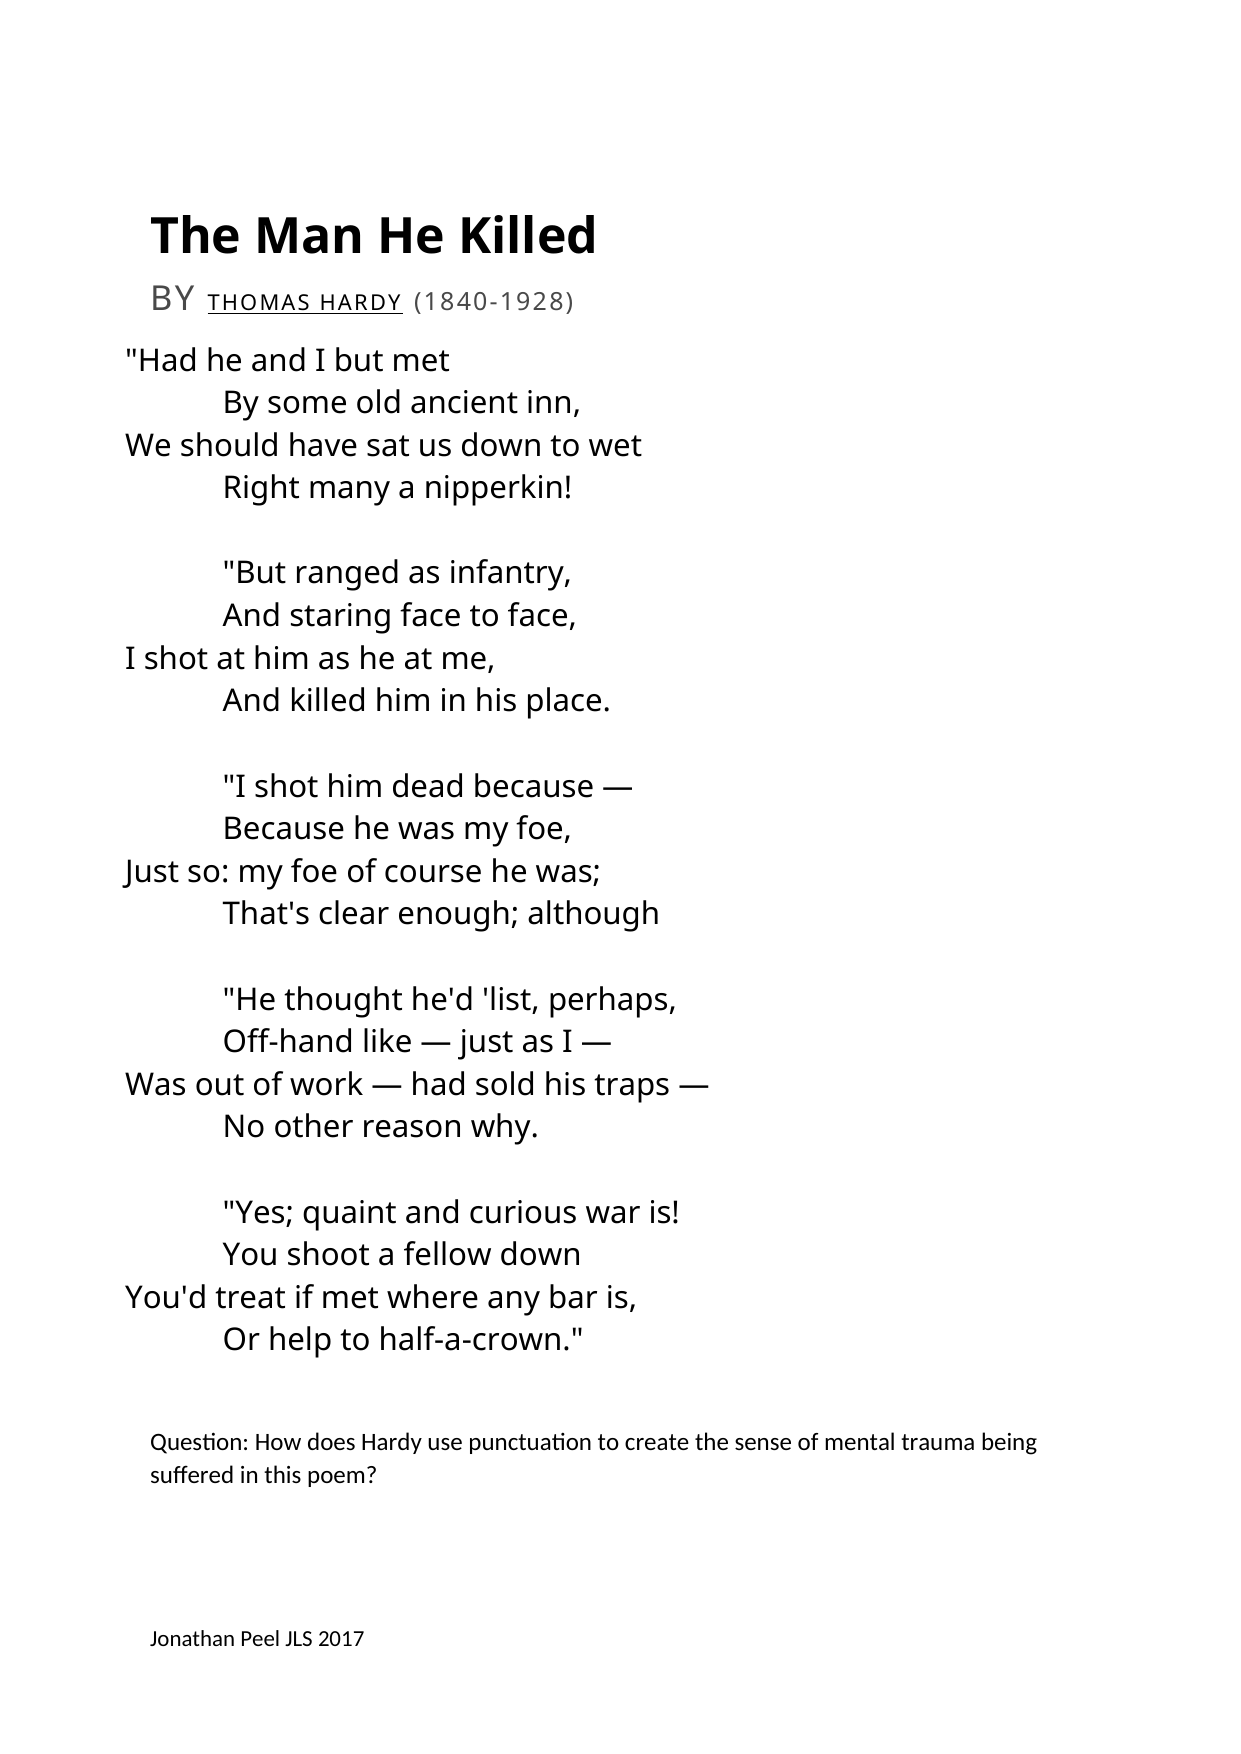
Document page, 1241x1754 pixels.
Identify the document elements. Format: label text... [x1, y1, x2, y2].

text We should have sat us down to wet [125, 423, 1090, 465]
text "But ranged as infantry, [125, 551, 1090, 593]
text No other reason why. [125, 1104, 1090, 1147]
text Off-hand like — just as I — [125, 1019, 1090, 1062]
text "Yes; quaint and curious war is! [125, 1189, 1090, 1232]
text And staring face to face, [125, 593, 1090, 636]
text Right many a nipperkin! [125, 465, 1090, 508]
text That's clear enough; although [125, 891, 1090, 934]
text Question: How does Hardy use punctuation to create the sense of mental trauma being suffered in this poem? [150, 1426, 1090, 1490]
text The Man He Killed [150, 199, 1090, 268]
text Was out of work — had sold his traps — [125, 1062, 1090, 1104]
text "I shot him dead because — [125, 763, 1090, 806]
text You'd treat if met where any bar is, [125, 1275, 1090, 1317]
text I shot at him as he at me, [125, 636, 1090, 678]
text You shoot a fellow down [125, 1232, 1090, 1275]
text "He thought he'd 'list, perhaps, [125, 977, 1090, 1019]
text Just so: my foe of course he was; [125, 849, 1090, 891]
text And killed him in his place. [125, 678, 1090, 721]
text "Had he and I but met [125, 337, 1090, 380]
text BY THOMAS HARDY (1840-1928) [150, 274, 1090, 321]
text By some old ancient inn, [125, 380, 1090, 423]
text Because he was my foe, [125, 806, 1090, 849]
text Or help to half-a-crown." [125, 1317, 1090, 1360]
